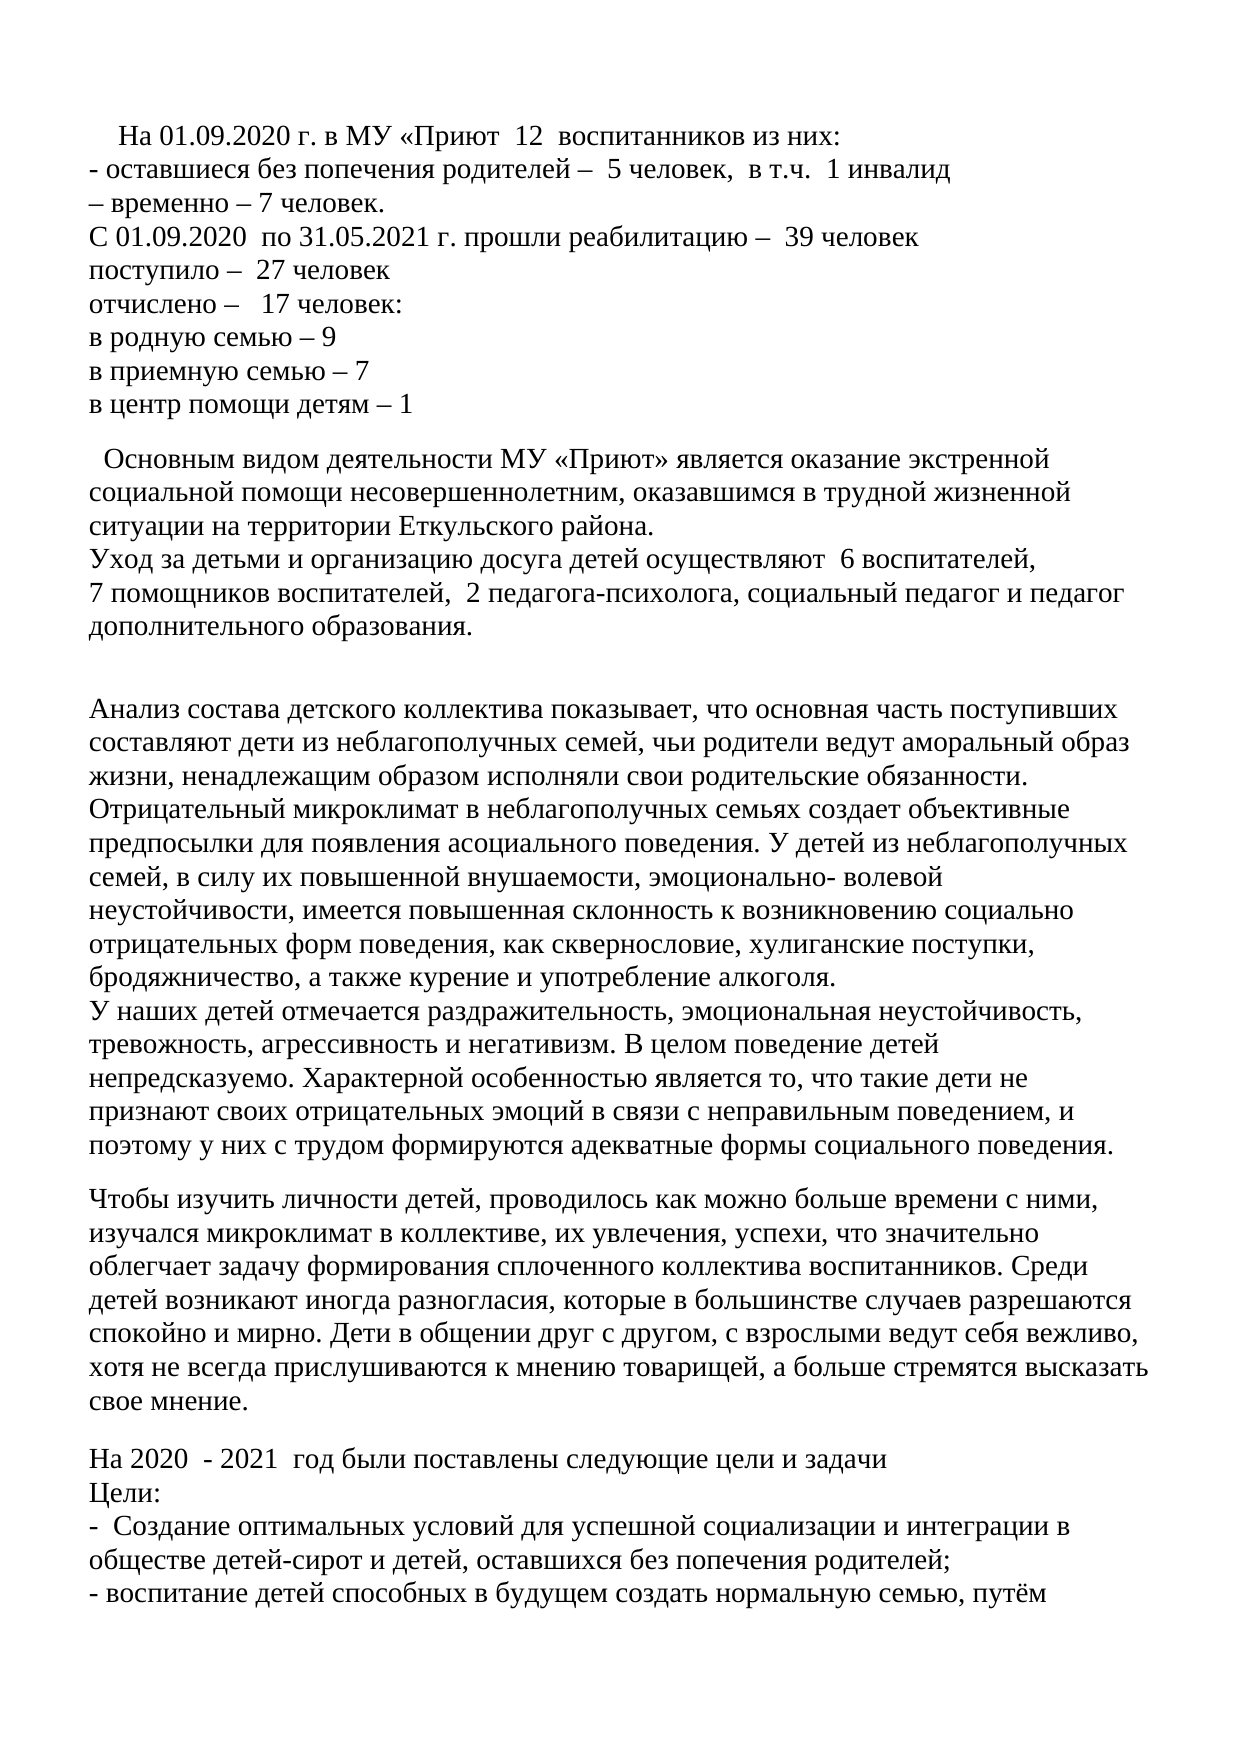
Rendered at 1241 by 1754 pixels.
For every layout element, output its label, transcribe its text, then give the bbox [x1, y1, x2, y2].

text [89, 1441, 1152, 1609]
text Анализ состава детского коллектива показывает, что основная часть поступивших составляют дети из неблагополучных семей, чьи родители ведут аморальный образ жизни, ненадлежащим образом исполняли свои родительские обязанности. Отрицательный микроклимат в неблагополучных семьях создает объективные предпосылки для появления асоциального поведения. У детей из неблагополучных семей, в силу их повышенной внушаемости, эмоционально- волевой неустойчивости, имеется повышенная склонность к возникновению социально отрицательных форм поведения, как сквернословие, хулиганские поступки, бродяжничество, а также курение и употребление алкоголя. У наших детей отмечается раздражительность, эмоциональная неустойчивость, тревожность, агрессивность и негативизм. В целом поведение детей непредсказуемо. Характерной особенностью является то, что такие дети не признают своих отрицательных эмоций в связи с неправильным поведением, и поэтому у них с трудом формируются адекватные формы социального поведения. [89, 663, 1152, 1161]
text Чтобы изучить личности детей, проводилось как можно больше времени с ними, изучался микроклимат в коллективе, их увлечения, успехи, что значительно облегчает задачу формирования сплоченного коллектива воспитанников. Среди детей возникают иногда разногласия, которые в большинстве случаев разрешаются спокойно и мирно. Дети в общении друг с другом, с взрослыми ведут себя вежливо, хотя не всегда прислушиваются к мнению товарищей, а больше стремятся высказать свое мнение. [89, 1181, 1152, 1416]
text Основным видом деятельности МУ «Приют» является оказание экстренной социальной помощи несовершеннолетним, оказавшимся в трудной жизненной ситуации на территории Еткульского района. Уход за детьми и организацию досуга детей осуществляют 6 воспитателей, 7 помощников воспитателей, 2 педагога-психолога, социальный педагог и педагог дополнительного образования. [89, 441, 1152, 642]
text На 01.09.2020 г. в МУ «Приют 12 воспитанников из них: - оставшиеся без попечения родителей – 5 человек, в т.ч. 1 инвалид – временно – 7 человек. С 01.09.2020 по 31.05.2021 г. прошли реабилитацию – 39 человек поступило – 27 человек отчислено – 17 человек: в родную семью – 9 в приемную семью – 7 в центр помощи детям – 1 [89, 118, 1152, 420]
